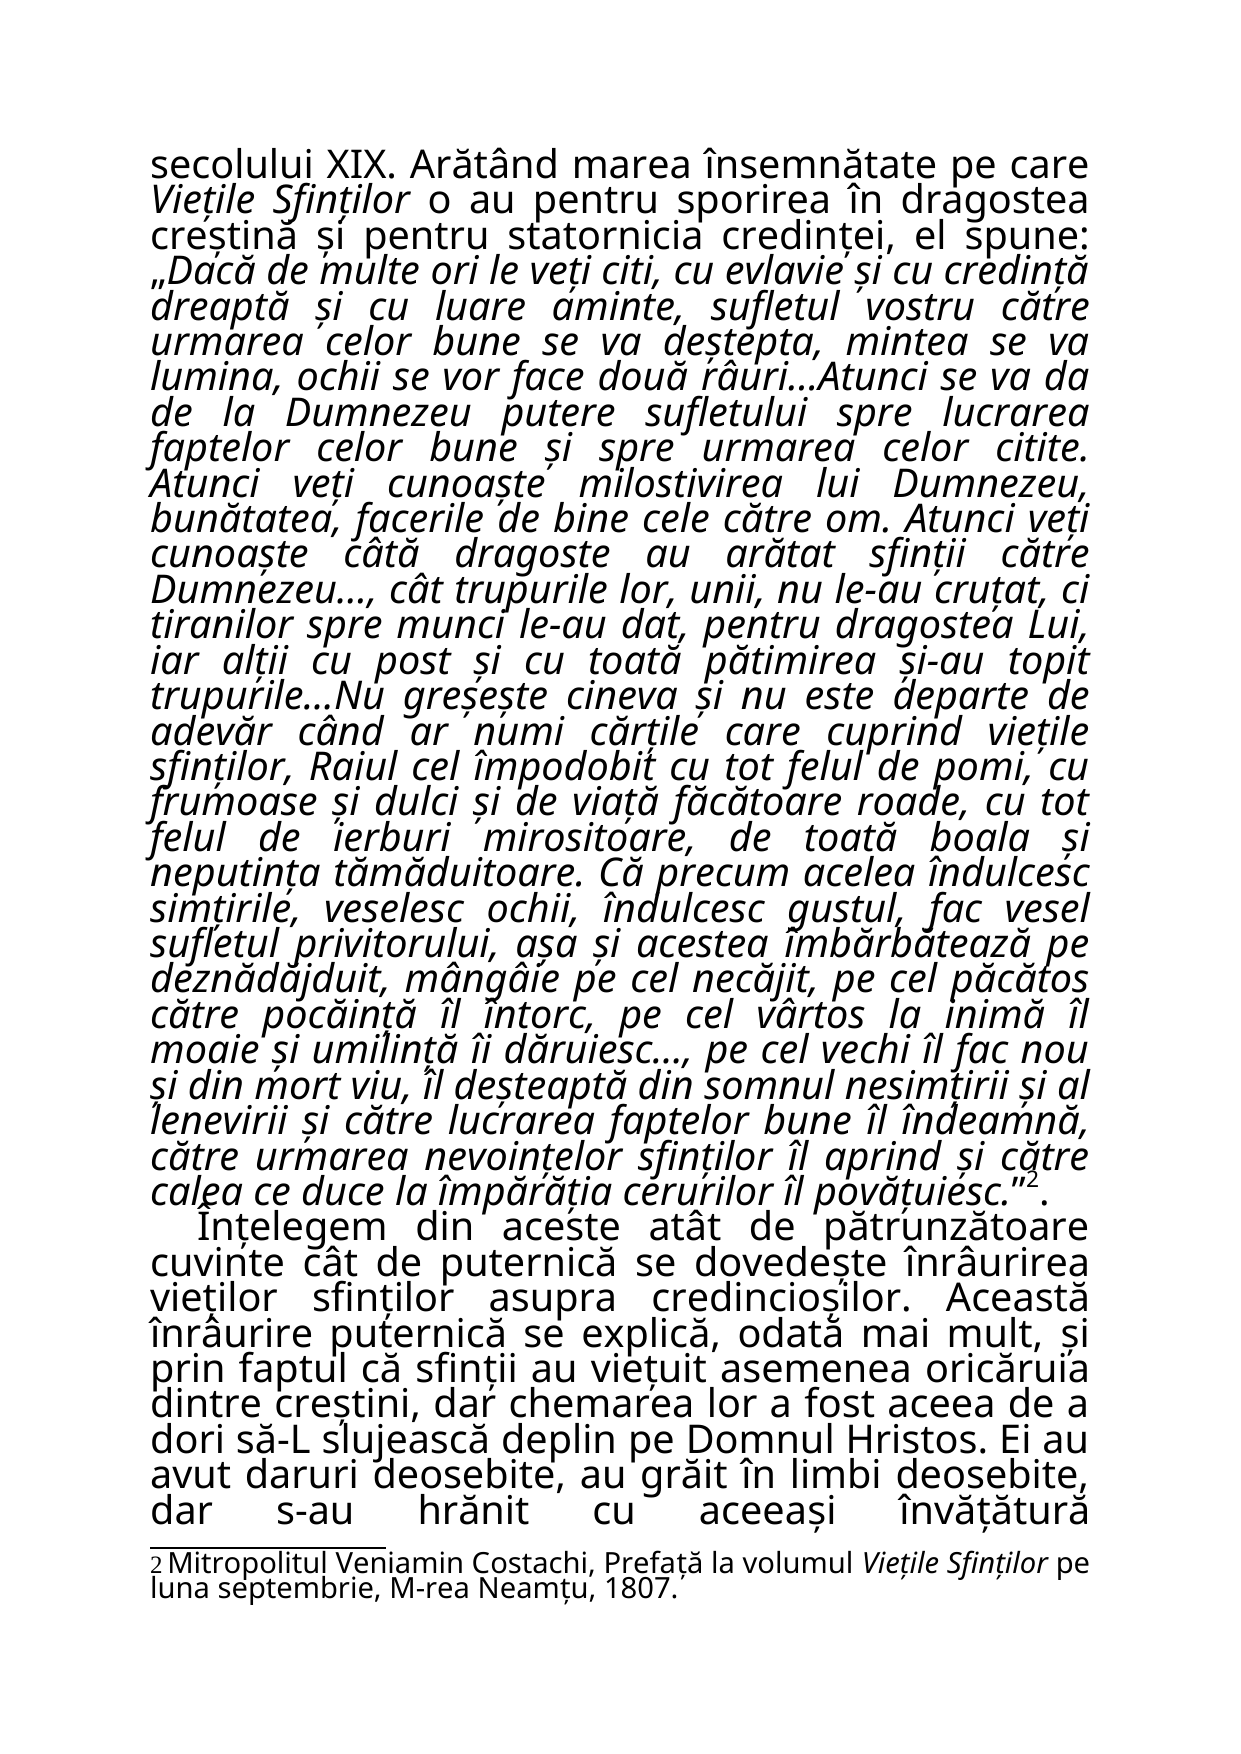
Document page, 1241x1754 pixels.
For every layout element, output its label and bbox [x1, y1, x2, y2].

text [150, 1212, 1090, 1531]
text [150, 150, 1090, 1212]
